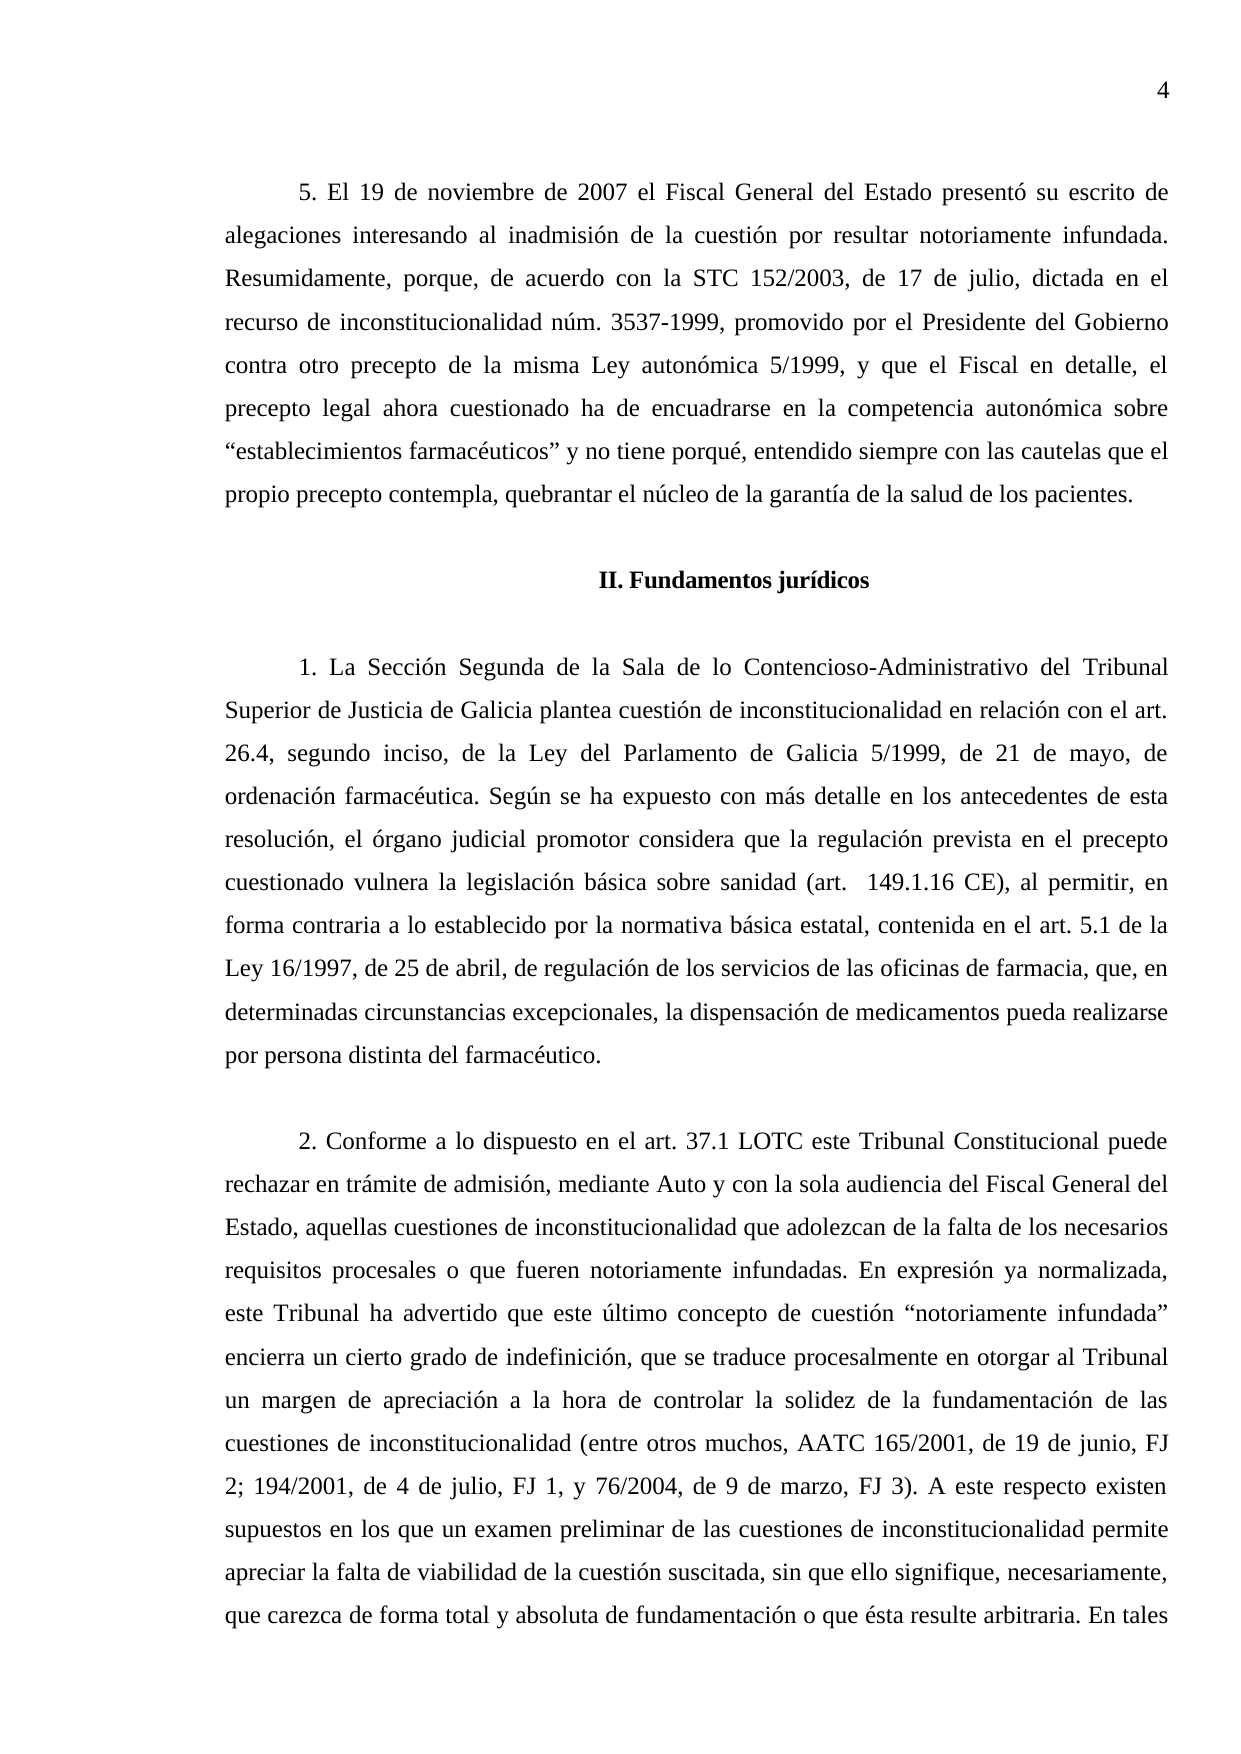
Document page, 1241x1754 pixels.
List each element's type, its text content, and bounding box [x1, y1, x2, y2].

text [224, 1126, 1169, 1629]
text 5. El 19 de noviembre de 2007 el Fiscal General del Estado presentó su escrito de alegaciones interesando al inadmisión de la cuestión por resultar notoriamente infundada. Resumidamente, porque, de acuerdo con la STC 152/2003, de 17 de julio, dictada en el recurso de inconstitucionalidad núm. 3537-1999, promovido por el Presidente del Gobierno contra otro precepto de la misma Ley autonómica 5/1999, y que el Fiscal en detalle, el precepto legal ahora cuestionado ha de encuadrarse en la competencia autonómica sobre “establecimientos farmacéuticos” y no tiene porqué, entendido siempre con las cautelas que el propio precepto contempla, quebrantar el núcleo de la garantía de la salud de los pacientes. [224, 177, 1169, 508]
subtitle II. Fundamentos jurídicos [224, 565, 1169, 594]
text 1. La Sección Segunda de la Sala de lo Contencioso-Administrativo del Tribunal Superior de Justicia de Galicia plantea cuestión de inconstitucionalidad en relación con el art. 26.4, segundo inciso, de la Ley del Parlamento de Galicia 5/1999, de 21 de mayo, de ordenación farmacéutica. Según se ha expuesto con más detalle en los antecedentes de esta resolución, el órgano judicial promotor considera que la regulación prevista en el precepto cuestionado vulnera la legislación básica sobre sanidad (art. 149.1.16 CE), al permitir, en forma contraria a lo establecido por la normativa básica estatal, contenida en el art. 5.1 de la Ley 16/1997, de 25 de abril, de regulación de los servicios de las oficinas de farmacia, que, en determinadas circunstancias excepcionales, la dispensación de medicamentos pueda realizarse por persona distinta del farmacéutico. [224, 652, 1169, 1068]
